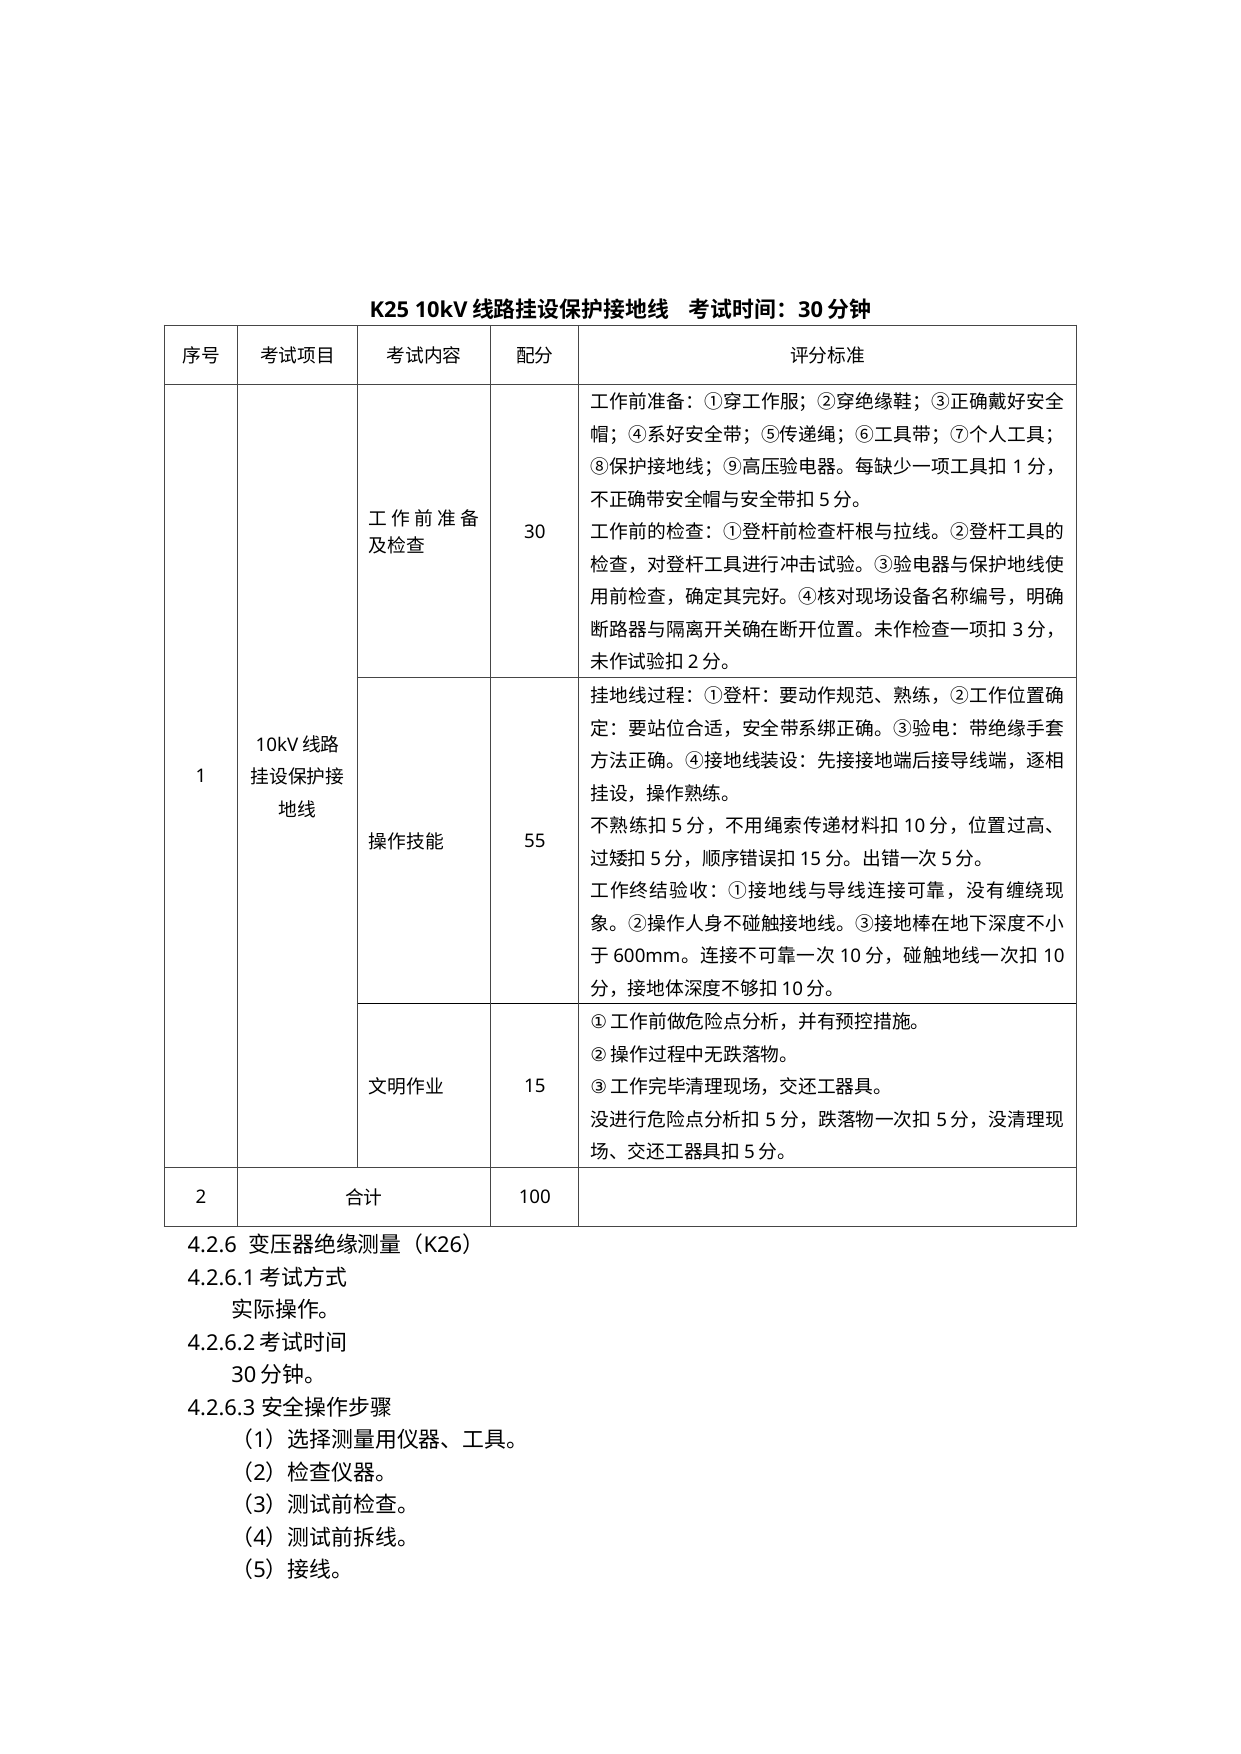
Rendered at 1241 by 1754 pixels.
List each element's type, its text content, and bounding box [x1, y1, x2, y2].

text 4.2.6.2考试时间 [187, 1324, 1053, 1357]
text 30分钟。 [187, 1357, 1053, 1389]
text 4.2.6.1考试方式 [187, 1259, 1053, 1292]
text K25 10kV线路挂设保护接地线 考试时间：30分钟 [187, 292, 1053, 324]
table_header 评分标准 [579, 326, 1076, 383]
table_cell 文明作业 [358, 1004, 490, 1167]
table_header 序号 [165, 326, 237, 383]
text 4.2.6 变压器绝缘测量（K26） [187, 1227, 1053, 1259]
table_cell [579, 1168, 1076, 1226]
table_header 考试项目 [238, 326, 357, 383]
text （2）检查仪器。 [187, 1454, 1053, 1487]
table_cell 合计 [238, 1168, 490, 1226]
table_cell 2 [165, 1168, 237, 1226]
table_cell 15 [491, 1004, 578, 1167]
table_cell 工作前准备：①穿工作服；②穿绝缘鞋；③正确戴好安全帽；④系好安全带；⑤传递绳；⑥工具带；⑦个人工具；⑧保护接地线；⑨高压验电器。每缺少一项工具扣1分，不正确带安全帽与安全带扣5分。 工作前的检查：①登杆前检查杆根与拉线。②登杆工具的检查，对登杆工具进行冲击试验。③验电器与保护地线使用前检查，确定其完好。④核对现场设备名称编号，明确断路器与隔离开关确在断开位置。未作检查一项扣3分，未作试验扣2分。 [579, 385, 1076, 677]
text （5）接线。 [187, 1552, 1053, 1584]
table_cell 工作前准备及检查 [358, 385, 490, 677]
table_cell 30 [491, 385, 578, 677]
table_header 配分 [491, 326, 578, 383]
text （4）测试前拆线。 [187, 1519, 1053, 1552]
table_cell 操作技能 [358, 678, 490, 1003]
table_cell 1 [165, 385, 237, 1167]
text 实际操作。 [187, 1292, 1053, 1324]
table_cell 挂地线过程：①登杆：要动作规范、熟练，②工作位置确定：要站位合适，安全带系绑正确。③验电：带绝缘手套方法正确。④接地线装设：先接接地端后接导线端，逐相挂设，操作熟练。 不熟练扣5分，不用绳索传递材料扣10分，位置过高、过矮扣5分，顺序错误扣15分。出错一次5分。 工作终结验收：①接地线与导线连接可靠，没有缠绕现象。②操作人身不碰触接地线。③接地棒在地下深度不小于600mm。连接不可靠一次10分，碰触地线一次扣10分，接地体深度不够扣10分。 [579, 678, 1076, 1003]
table_header 考试内容 [358, 326, 490, 383]
table_cell 55 [491, 678, 578, 1003]
text （1）选择测量用仪器、工具。 [187, 1422, 1053, 1454]
text （3）测试前检查。 [187, 1487, 1053, 1519]
table_cell 100 [491, 1168, 578, 1226]
text 4.2.6.3 安全操作步骤 [187, 1389, 1053, 1422]
table_cell ①工作前做危险点分析，并有预控措施。 ②操作过程中无跌落物。 ③工作完毕清理现场，交还工器具。 没进行危险点分析扣5分，跌落物一次扣5分，没清理现场、交还工器具扣5分。 [579, 1004, 1076, 1167]
table_cell 10kV线路挂设保护接地线 [238, 385, 357, 1167]
